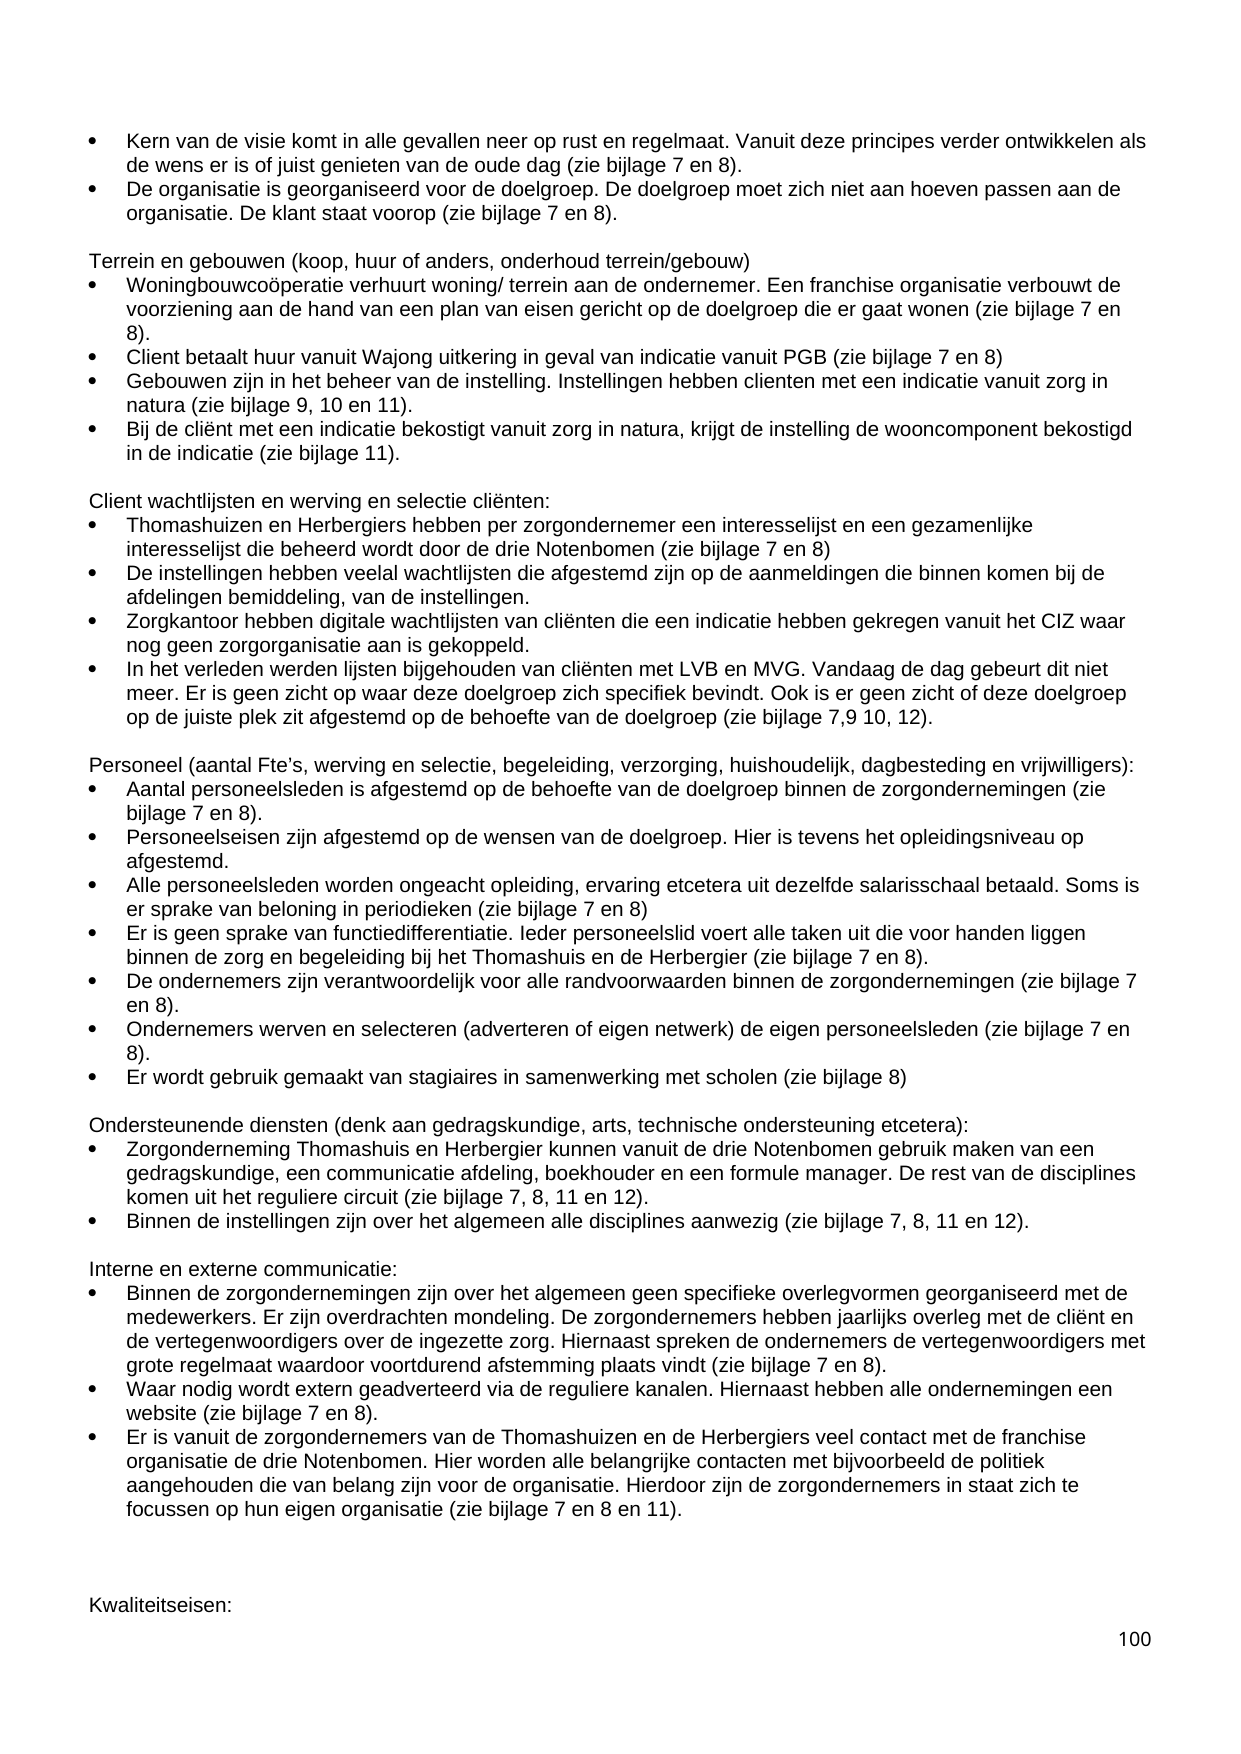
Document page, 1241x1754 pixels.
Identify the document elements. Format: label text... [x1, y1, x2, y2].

list Binnen de zorgondernemingen zijn over het algemeen geen specifieke overlegvormen georganiseerd met de medewerkers. Er zijn overdrachten mondeling. De zorgondernemers hebben jaarlijks overleg met de cliënt en de vertegenwoordigers over de ingezette zorg. Hiernaast spreken de ondernemers de vertegenwoordigers met grote regelmaat waardoor voortdurend afstemming plaats vindt (zie bijlage 7 en 8). [89, 1281, 1152, 1377]
list Bij de cliënt met een indicatie bekostigt vanuit zorg in natura, krijgt de instelling de wooncomponent bekostigd in de indicatie (zie bijlage 11). [89, 417, 1152, 465]
list Zorgkantoor hebben digitale wachtlijsten van cliënten die een indicatie hebben gekregen vanuit het CIZ waar nog geen zorgorganisatie aan is gekoppeld. [89, 609, 1152, 657]
list De ondernemers zijn verantwoordelijk voor alle randvoorwaarden binnen de zorgondernemingen (zie bijlage 7 en 8). [89, 969, 1152, 1017]
text Personeel (aantal Fte’s, werving en selectie, begeleiding, verzorging, huishoudelijk, dagbesteding en vrijwilligers): [89, 753, 1152, 777]
text Interne en externe communicatie: [89, 1257, 1152, 1281]
list Personeelseisen zijn afgestemd op de wensen van de doelgroep. Hier is tevens het opleidingsniveau op afgestemd. [89, 825, 1152, 873]
list Gebouwen zijn in het beheer van de instelling. Instellingen hebben clienten met een indicatie vanuit zorg in natura (zie bijlage 9, 10 en 11). [89, 369, 1152, 417]
list In het verleden werden lijsten bijgehouden van cliënten met LVB en MVG. Vandaag de dag gebeurt dit niet meer. Er is geen zicht op waar deze doelgroep zich specifiek bevindt. Ook is er geen zicht of deze doelgroep op de juiste plek zit afgestemd op de behoefte van de doelgroep (zie bijlage 7,9 10, 12). [89, 657, 1152, 729]
list Alle personeelsleden worden ongeacht opleiding, ervaring etcetera uit dezelfde salarisschaal betaald. Soms is er sprake van beloning in periodieken (zie bijlage 7 en 8) [89, 873, 1152, 921]
list Woningbouwcoöperatie verhuurt woning/ terrein aan de ondernemer. Een franchise organisatie verbouwt de voorziening aan de hand van een plan van eisen gericht op de doelgroep die er gaat wonen (zie bijlage 7 en 8). [89, 273, 1152, 345]
list Er wordt gebruik gemaakt van stagiaires in samenwerking met scholen (zie bijlage 8) [89, 1065, 1152, 1089]
list Waar nodig wordt extern geadverteerd via de reguliere kanalen. Hiernaast hebben alle ondernemingen een website (zie bijlage 7 en 8). [89, 1377, 1152, 1425]
list Ondernemers werven en selecteren (adverteren of eigen netwerk) de eigen personeelsleden (zie bijlage 7 en 8). [89, 1017, 1152, 1065]
list Er is geen sprake van functiedifferentiatie. Ieder personeelslid voert alle taken uit die voor handen liggen binnen de zorg en begeleiding bij het Thomashuis en de Herbergier (zie bijlage 7 en 8). [89, 921, 1152, 969]
text Client wachtlijsten en werving en selectie cliënten: [89, 489, 1152, 513]
list Kern van de visie komt in alle gevallen neer op rust en regelmaat. Vanuit deze principes verder ontwikkelen als de wens er is of juist genieten van de oude dag (zie bijlage 7 en 8). [89, 129, 1152, 177]
list Binnen de instellingen zijn over het algemeen alle disciplines aanwezig (zie bijlage 7, 8, 11 en 12). [89, 1209, 1152, 1233]
text Kwaliteitseisen: [89, 1593, 1152, 1617]
text Terrein en gebouwen (koop, huur of anders, onderhoud terrein/gebouw) [89, 249, 1152, 273]
text Ondersteunende diensten (denk aan gedragskundige, arts, technische ondersteuning etcetera): [89, 1113, 1152, 1137]
list De organisatie is georganiseerd voor de doelgroep. De doelgroep moet zich niet aan hoeven passen aan de organisatie. De klant staat voorop (zie bijlage 7 en 8). [89, 177, 1152, 225]
list De instellingen hebben veelal wachtlijsten die afgestemd zijn op de aanmeldingen die binnen komen bij de afdelingen bemiddeling, van de instellingen. [89, 561, 1152, 609]
list Aantal personeelsleden is afgestemd op de behoefte van de doelgroep binnen de zorgondernemingen (zie bijlage 7 en 8). [89, 777, 1152, 825]
list Thomashuizen en Herbergiers hebben per zorgondernemer een interesselijst en een gezamenlijke interesselijst die beheerd wordt door de drie Notenbomen (zie bijlage 7 en 8) [89, 513, 1152, 561]
list Er is vanuit de zorgondernemers van de Thomashuizen en de Herbergiers veel contact met de franchise organisatie de drie Notenbomen. Hier worden alle belangrijke contacten met bijvoorbeeld de politiek aangehouden die van belang zijn voor de organisatie. Hierdoor zijn de zorgondernemers in staat zich te focussen op hun eigen organisatie (zie bijlage 7 en 8 en 11). [89, 1425, 1152, 1521]
list Zorgonderneming Thomashuis en Herbergier kunnen vanuit de drie Notenbomen gebruik maken van een gedragskundige, een communicatie afdeling, boekhouder en een formule manager. De rest van de disciplines komen uit het reguliere circuit (zie bijlage 7, 8, 11 en 12). [89, 1137, 1152, 1209]
list Client betaalt huur vanuit Wajong uitkering in geval van indicatie vanuit PGB (zie bijlage 7 en 8) [89, 345, 1152, 369]
